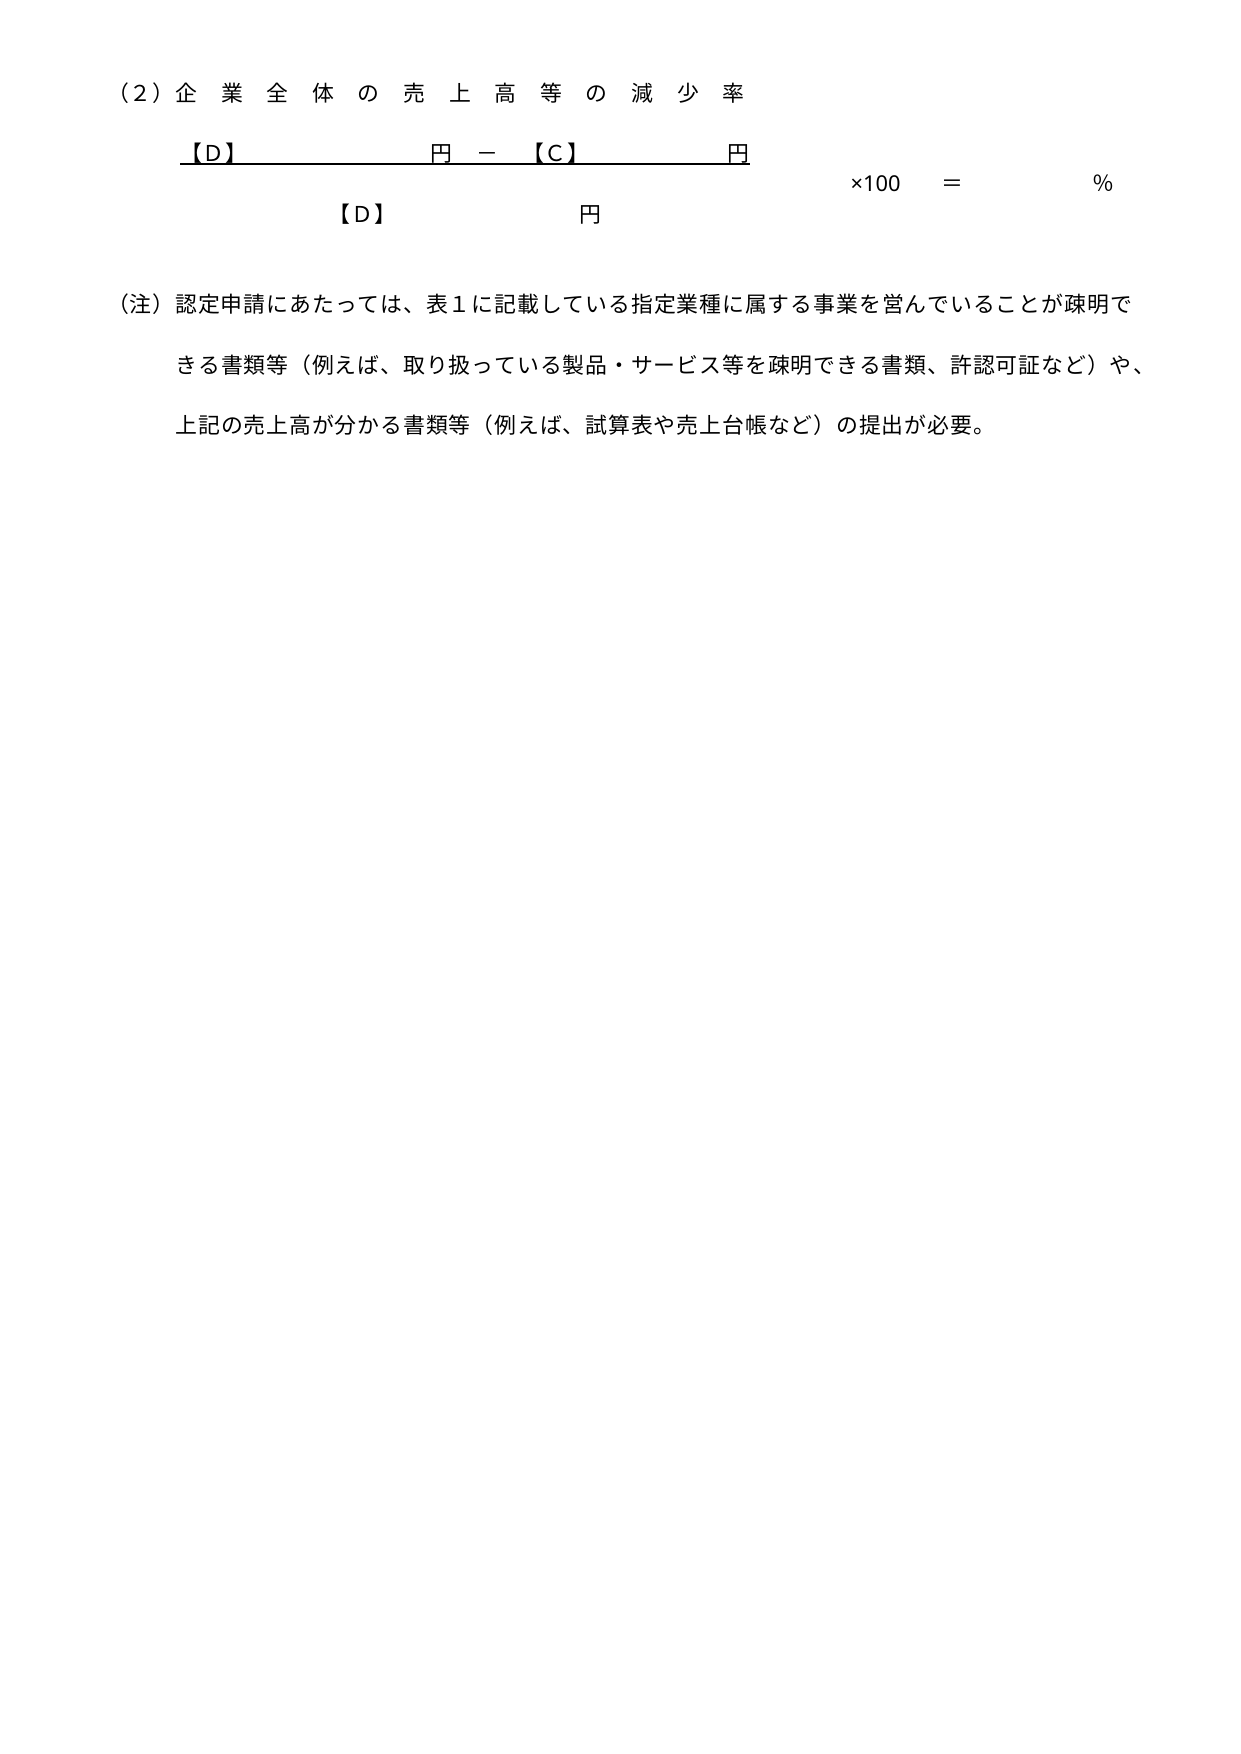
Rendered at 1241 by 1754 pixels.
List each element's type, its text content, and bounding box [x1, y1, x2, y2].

table_header 【Ｄ】 円 － 【Ｃ】 円 [107, 122, 812, 182]
table_header ×100 ＝ [812, 122, 989, 243]
text （注）認定申請にあたっては、表１に記載している指定業種に属する事業を営んでいることが疎明できる書類等（例えば、取り扱っている製品・サービス等を疎明できる書類、許認可証など）や、上記の売上高が分かる書類等（例えば、試算表や売上台帳など）の提出が必要。 [107, 273, 1133, 454]
table_cell 【Ｄ】 円 [107, 182, 812, 243]
table_header ％ [989, 122, 1126, 243]
text （２）企業全体の売上高等の減少率 [107, 61, 1133, 122]
